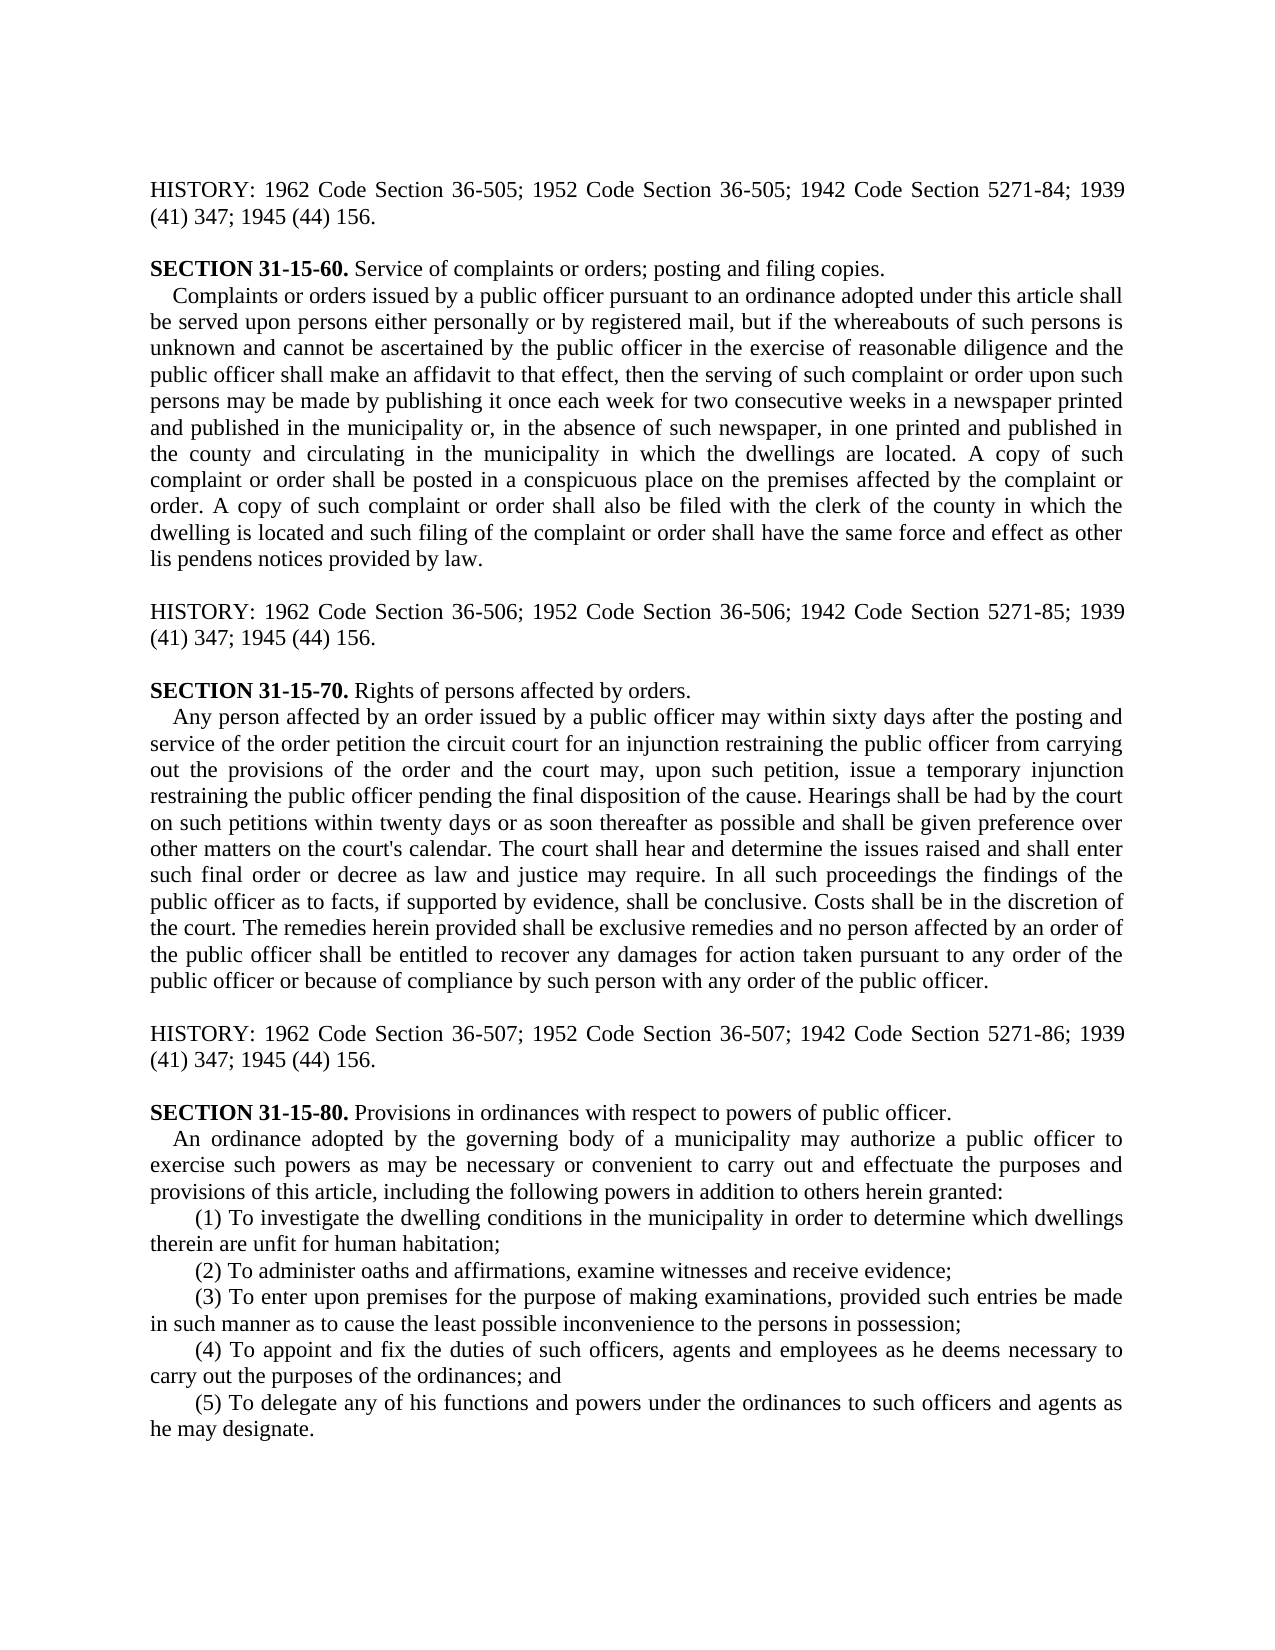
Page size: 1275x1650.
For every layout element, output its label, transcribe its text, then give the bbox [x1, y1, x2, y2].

text Complaints or orders issued by a public officer pursuant to an ordinance adopted under this article shall be served upon persons either personally or by registered mail, but if the whereabouts of such persons is unknown and cannot be ascertained by the public officer in the exercise of reasonable diligence and the public officer shall make an affidavit to that effect, then the serving of such complaint or order upon such persons may be made by publishing it once each week for two consecutive weeks in a newspaper printed and published in the municipality or, in the absence of such newspaper, in one printed and published in the county and circulating in the municipality in which the dwellings are located. A copy of such complaint or order shall be posted in a conspicuous place on the premises affected by the complaint or order. A copy of such complaint or order shall also be filed with the clerk of the county in which the dwelling is located and such filing of the complaint or order shall have the same force and effect as other lis pendens notices provided by law. [150, 282, 1125, 572]
text (4) To appoint and fix the duties of such officers, agents and employees as he deems necessary to carry out the purposes of the ordinances; and [150, 1336, 1125, 1389]
text (3) To enter upon premises for the purpose of making examinations, provided such entries be made in such manner as to cause the least possible inconvenience to the persons in possession; [150, 1283, 1125, 1336]
text HISTORY: 1962 Code Section 36-507; 1952 Code Section 36-507; 1942 Code Section 5271-86; 1939 (41) 347; 1945 (44) 156. [150, 1020, 1125, 1072]
text HISTORY: 1962 Code Section 36-506; 1952 Code Section 36-506; 1942 Code Section 5271-85; 1939 (41) 347; 1945 (44) 156. [150, 598, 1125, 651]
text An ordinance adopted by the governing body of a municipality may authorize a public officer to exercise such powers as may be necessary or convenient to carry out and effectuate the purposes and provisions of this article, including the following powers in addition to others herein granted: [150, 1125, 1125, 1204]
text SECTION 31-15-70. Rights of persons affected by orders. [150, 677, 1125, 703]
text SECTION 31-15-80. Provisions in ordinances with respect to powers of public officer. [150, 1099, 1125, 1125]
text (1) To investigate the dwelling conditions in the municipality in order to determine which dwellings therein are unfit for human habitation; [150, 1204, 1125, 1257]
text HISTORY: 1962 Code Section 36-505; 1952 Code Section 36-505; 1942 Code Section 5271-84; 1939 (41) 347; 1945 (44) 156. [150, 176, 1125, 229]
text SECTION 31-15-60. Service of complaints or orders; posting and filing copies. [150, 255, 1125, 282]
text Any person affected by an order issued by a public officer may within sixty days after the posting and service of the order petition the circuit court for an injunction restraining the public officer from carrying out the provisions of the order and the court may, upon such petition, issue a temporary injunction restraining the public officer pending the final disposition of the cause. Hearings shall be had by the court on such petitions within twenty days or as soon thereafter as possible and shall be given preference over other matters on the court's calendar. The court shall hear and determine the issues raised and shall enter such final order or decree as law and justice may require. In all such proceedings the findings of the public officer as to facts, if supported by evidence, shall be conclusive. Costs shall be in the discretion of the court. The remedies herein provided shall be exclusive remedies and no person affected by an order of the public officer shall be entitled to recover any damages for action taken pursuant to any order of the public officer or because of compliance by such person with any order of the public officer. [150, 703, 1125, 993]
text (5) To delegate any of his functions and powers under the ordinances to such officers and agents as he may designate. [150, 1389, 1125, 1441]
text (2) To administer oaths and affirmations, examine witnesses and receive evidence; [150, 1257, 1125, 1283]
